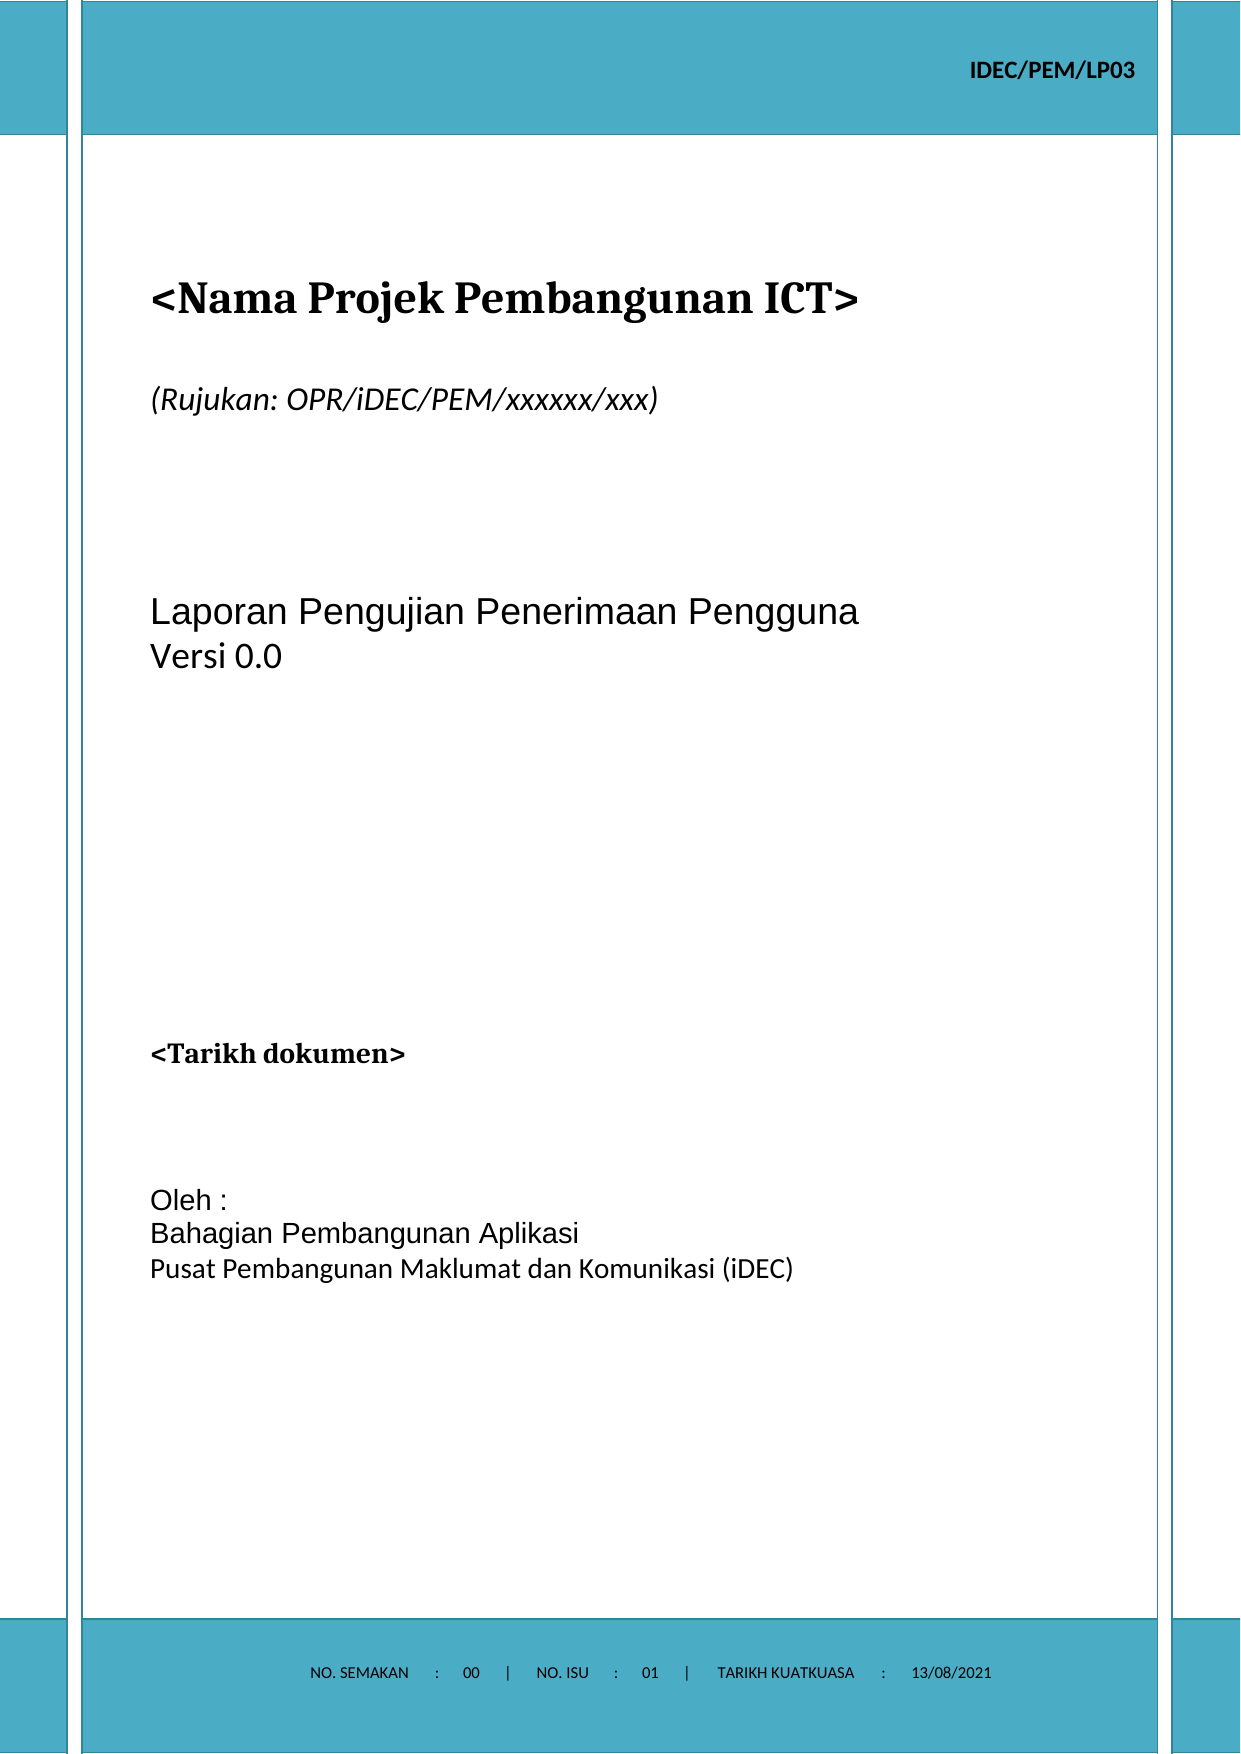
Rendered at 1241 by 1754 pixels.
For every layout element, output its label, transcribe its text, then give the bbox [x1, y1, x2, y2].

text Pusat Pembangunan Maklumat dan Komunikasi (iDEC) [150, 1250, 1093, 1286]
text Versi 0.0 [150, 632, 1093, 678]
text Bahagian Pembangunan Aplikasi [150, 1216, 1093, 1250]
text (Rujukan: OPR/iDEC/PEM/xxxxxx/xxx) [150, 377, 1093, 418]
text <Nama Projek Pembangunan ICT> [150, 272, 1093, 325]
text Oleh : [150, 1183, 1093, 1216]
text <Tarikh dokumen> [150, 1038, 1093, 1071]
text Laporan Pengujian Penerimaan Pengguna [150, 589, 1093, 632]
